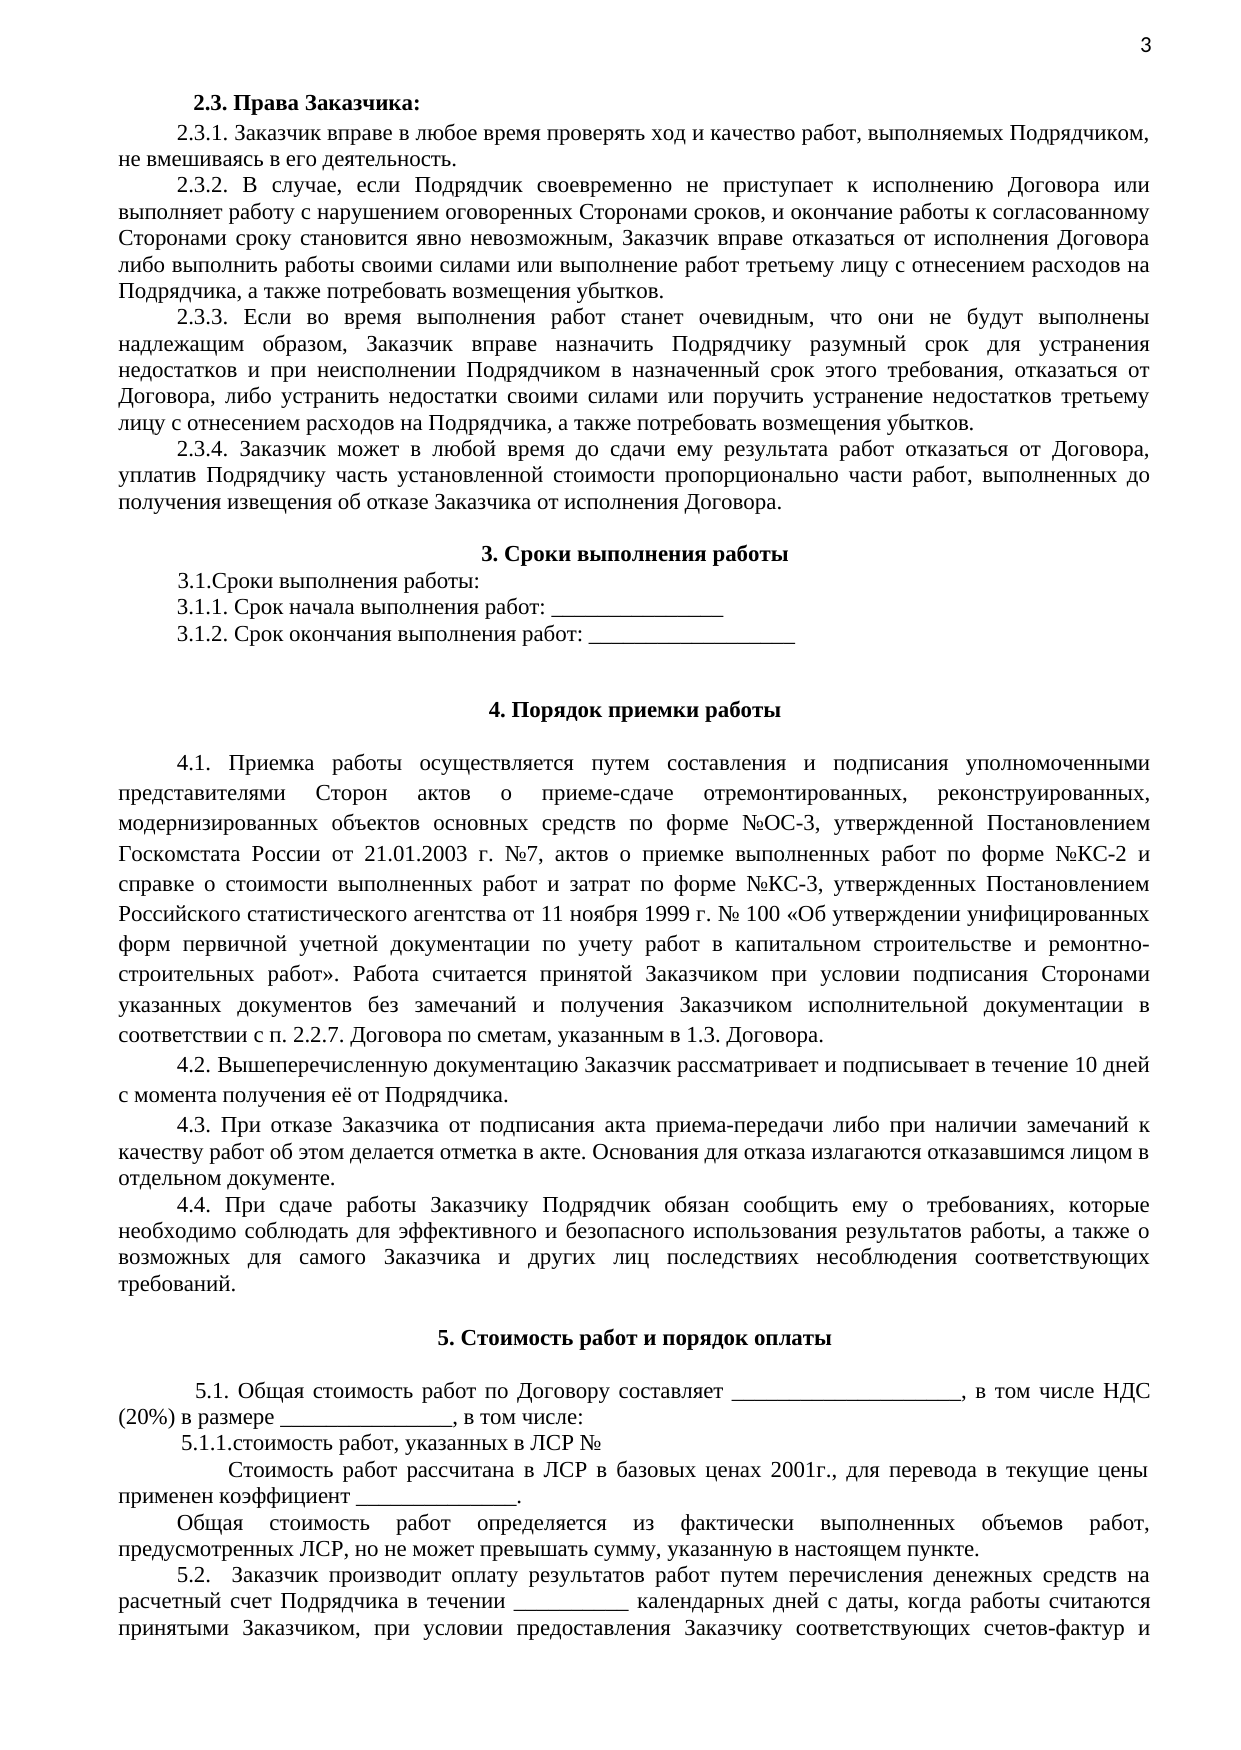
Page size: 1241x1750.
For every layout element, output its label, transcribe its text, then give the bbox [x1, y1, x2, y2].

text 4.4. При сдаче работы Заказчику Подрядчик обязан сообщить ему о требованиях, которые необходимо соблюдать для эффективного и безопасного использования результатов работы, а также о возможных для самого Заказчика и других лиц последствиях несоблюдения соответствующих требований. [118, 1191, 1152, 1296]
text 4.2. Вышеперечисленную документацию Заказчик рассматривает и подписывает в течение 10 дней с момента получения её от Подрядчика. [118, 1051, 1152, 1108]
text 5. Стоимость работ и порядок оплаты [118, 1324, 1152, 1350]
text 2.3.1. Заказчик вправе в любое время проверять ход и качество работ, выполняемых Подрядчиком, не вмешиваясь в его деятельность. [118, 119, 1152, 172]
text 4.3. При отказе Заказчика от подписания акта приема-передачи либо при наличии замечаний к качеству работ об этом делается отметка в акте. Основания для отказа излагаются отказавшимся лицом в отдельном документе. [118, 1112, 1152, 1191]
text 3.1.1. Срок начала выполнения работ: _______________ [118, 593, 1152, 619]
text 2.3.2. В случае, если Подрядчик своевременно не приступает к исполнению Договора или выполняет работу с нарушением оговоренных Сторонами сроков, и окончание работы к согласованному Сторонами сроку становится явно невозможным, Заказчик вправе отказаться от исполнения Договора либо выполнить работы своими силами или выполнение работ третьему лицу с отнесением расходов на Подрядчика, а также потребовать возмещения убытков. [118, 172, 1152, 303]
text 3.1.Сроки выполнения работы: [118, 567, 1152, 593]
text 2.3. Права Заказчика: [118, 89, 1152, 115]
text 3.1.2. Срок окончания выполнения работ: __________________ [118, 619, 1152, 646]
text 2.3.4. Заказчик может в любой время до сдачи ему результата работ отказаться от Договора, уплатив Подрядчику часть установленной стоимости пропорционально части работ, выполненных до получения извещения об отказе Заказчика от исполнения Договора. [118, 435, 1152, 514]
text Общая стоимость работ определяется из фактически выполненных объемов работ, предусмотренных ЛСР, но не может превышать сумму, указанную в настоящем пункте. [118, 1508, 1152, 1561]
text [118, 1561, 1152, 1640]
text 5.1.1.стоимость работ, указанных в ЛСР № [118, 1429, 1152, 1456]
text Стоимость работ рассчитана в ЛСР в базовых ценах 2001г., для перевода в текущие цены применен коэффициент ______________. [118, 1456, 1152, 1508]
text 4.1. Приемка работы осуществляется путем составления и подписания уполномоченными представителями Сторон актов о приеме-сдаче отремонтированных, реконструированных, модернизированных объектов основных средств по форме №ОС-3, утвержденной Постановлением Госкомстата России от 21.01.2003 г. №7, актов о приемке выполненных работ по форме №КС-2 и справке о стоимости выполненных работ и затрат по форме №КС-3, утвержденных Постановлением Российского статистического агентства от 11 ноября 1999 г. № 100 «Об утверждении унифицированных форм первичной учетной документации по учету работ в капитальном строительстве и ремонтно-строительных работ». Работа считается принятой Заказчиком при условии подписания Сторонами указанных документов без замечаний и получения Заказчиком исполнительной документации в соответствии с п. 2.2.7. Договора по сметам, указанным в 1.3. Договора. [118, 749, 1152, 1047]
text 2.3.3. Если во время выполнения работ станет очевидным, что они не будут выполнены надлежащим образом, Заказчик вправе назначить Подрядчику разумный срок для устранения недостатков и при неисполнении Подрядчиком в назначенный срок этого требования, отказаться от Договора, либо устранить недостатки своими силами или поручить устранение недостатков третьему лицу с отнесением расходов на Подрядчика, а также потребовать возмещения убытков. [118, 303, 1152, 435]
text 5.1. Общая стоимость работ по Договору составляет ____________________, в том числе НДС (20%) в размере _______________, в том числе: [118, 1377, 1152, 1429]
text 4. Порядок приемки работы [118, 696, 1152, 723]
text 3. Сроки выполнения работы [118, 541, 1152, 567]
